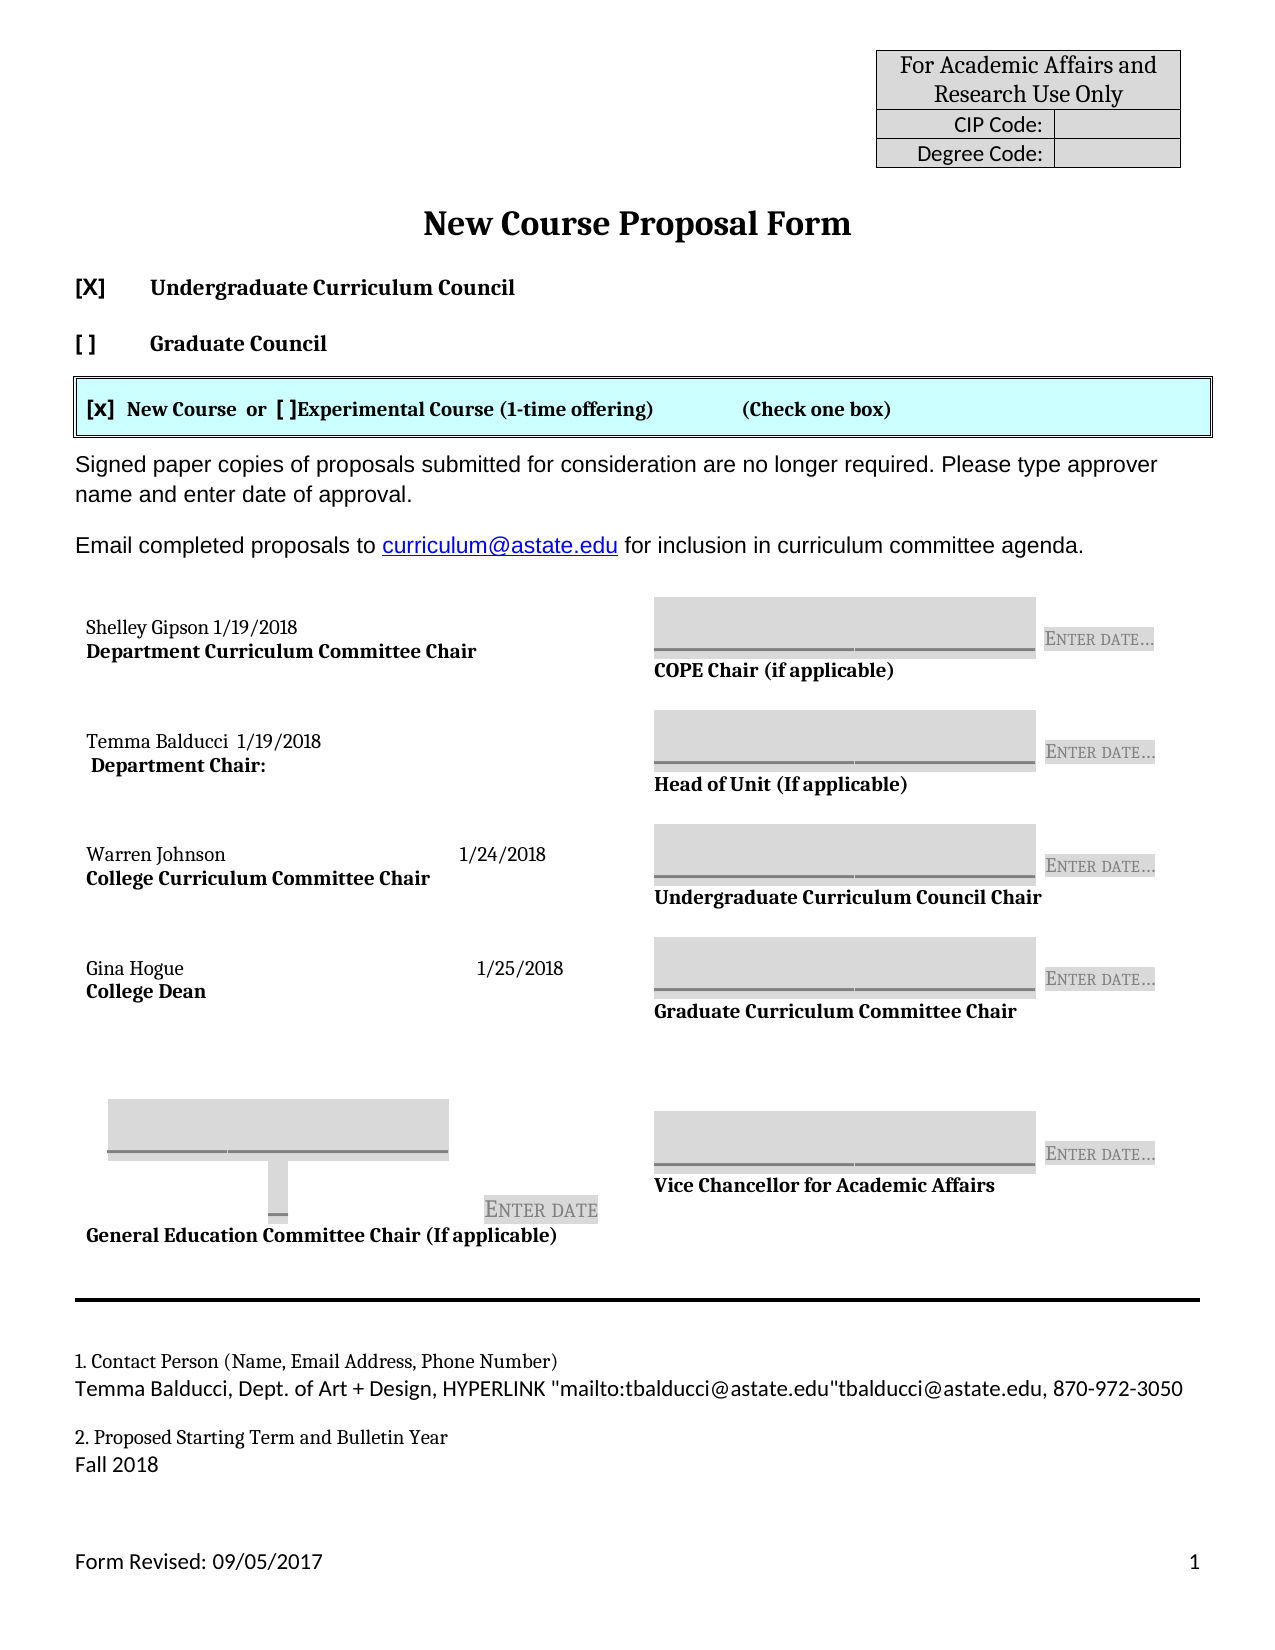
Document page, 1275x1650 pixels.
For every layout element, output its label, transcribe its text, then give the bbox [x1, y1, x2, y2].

text New Course Proposal Form [75, 203, 1200, 244]
table_cell Undergraduate Curriculum Council Chair [643, 810, 1211, 923]
table_header [x] New Course or [ ]Experimental Course (1-time offering) (Check one box) [77, 379, 1210, 435]
table_cell Vice Chancellor for Academic Affairs [643, 1037, 1211, 1272]
table_header Department Curriculum Committee Chair [75, 583, 643, 697]
table_cell Degree Code: [877, 139, 1054, 167]
table_cell CIP Code: [877, 110, 1054, 138]
text 1. Contact Person (Name, Email Address, Phone Number) [75, 1350, 1200, 1374]
text Signed paper copies of proposals submitted for consideration are no longer required. Please type approver name and enter date of approval. [75, 451, 1200, 507]
table_cell General Education Committee Chair (If applicable) [75, 1037, 643, 1272]
text 2. Proposed Starting Term and Bulletin Year [75, 1426, 1200, 1450]
table_cell College Curriculum Committee Chair [75, 810, 643, 923]
table_cell [1055, 139, 1180, 167]
table_header For Academic Affairs and Research Use Only [877, 51, 1180, 109]
table_cell [1055, 110, 1180, 138]
table_cell Head of Unit (If applicable) [643, 697, 1211, 810]
text Email completed proposals to curriculum@astate.edu for inclusion in curriculum committee agenda. [75, 532, 1200, 558]
text [X] Undergraduate Curriculum Council [75, 271, 1200, 302]
table_cell College Dean [75, 924, 643, 1037]
table_cell Department Chair: [75, 697, 643, 810]
table_header COPE Chair (if applicable) [643, 583, 1211, 697]
text [ ] Graduate Council [75, 327, 1200, 359]
table_cell Graduate Curriculum Committee Chair [643, 924, 1211, 1037]
